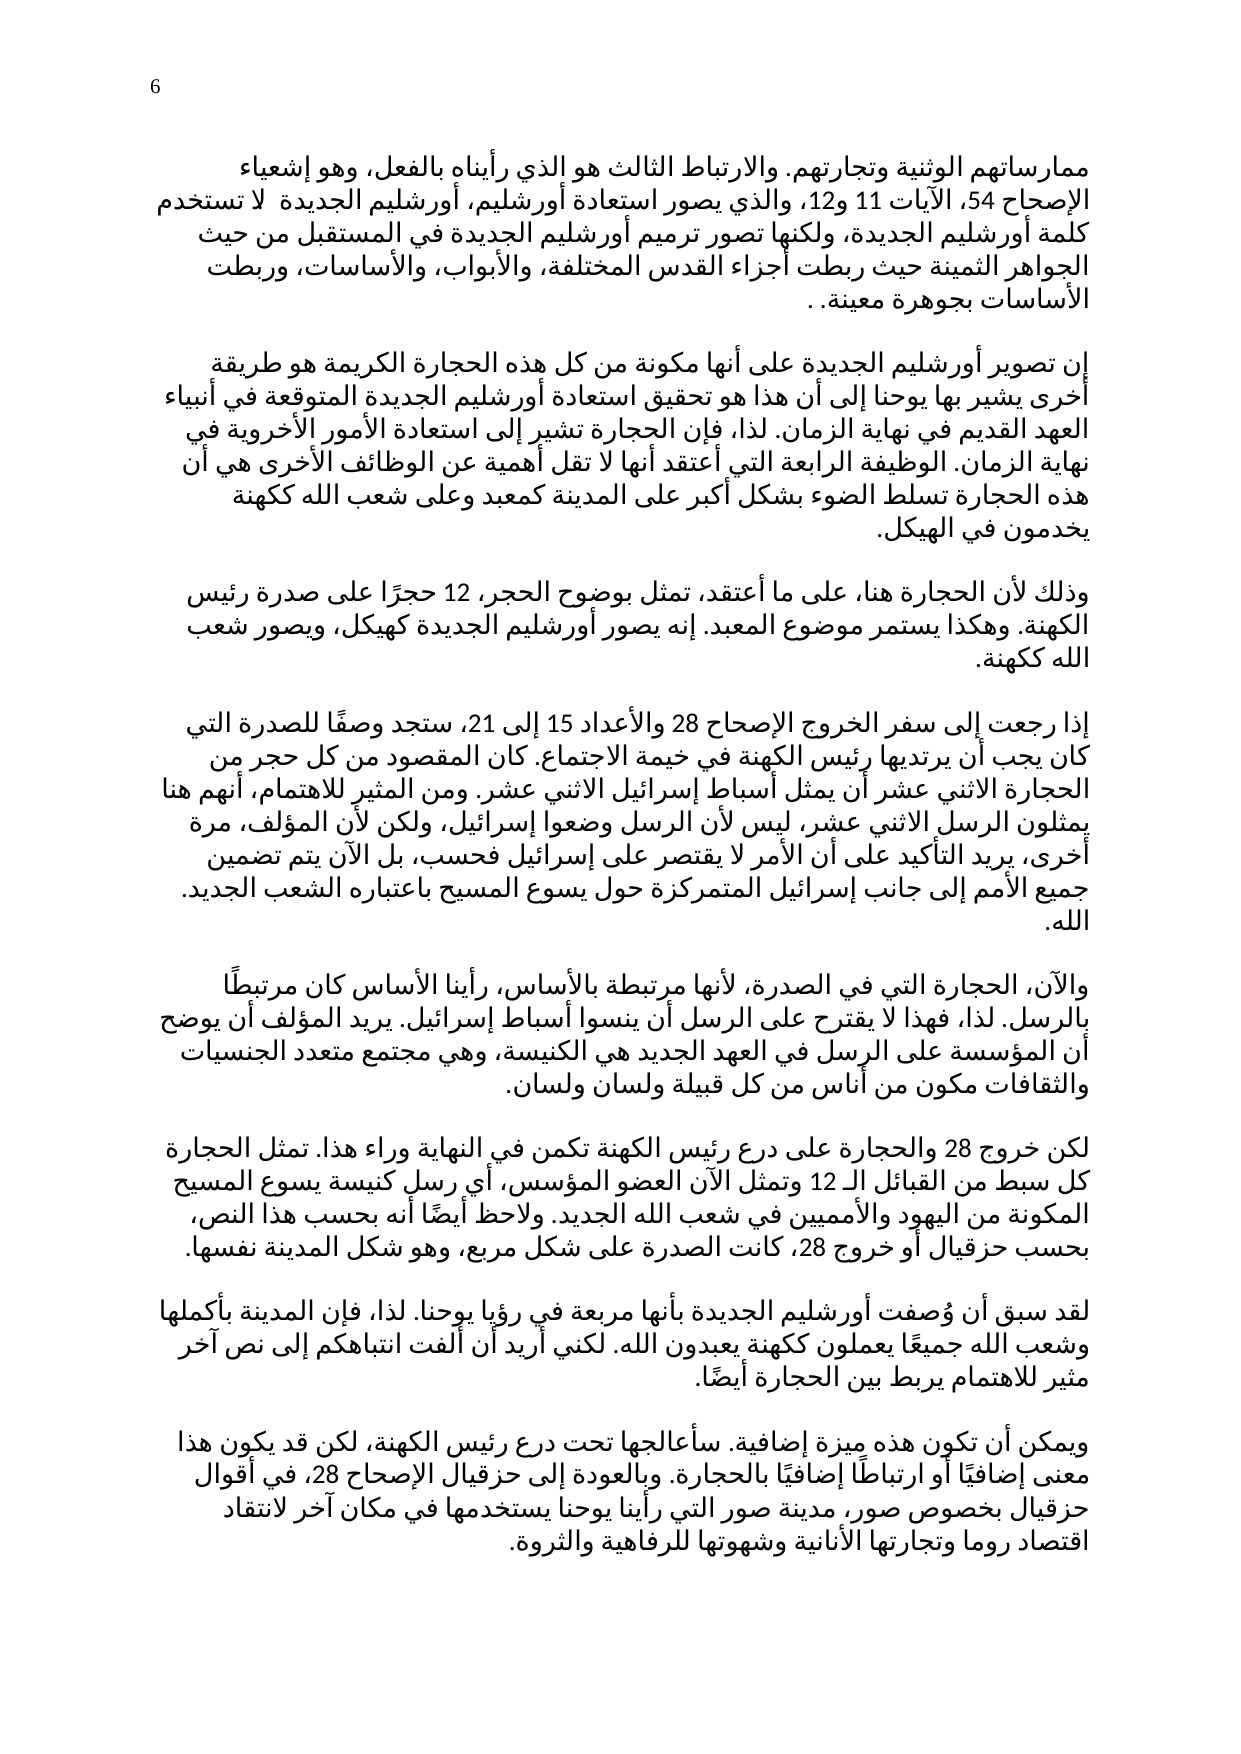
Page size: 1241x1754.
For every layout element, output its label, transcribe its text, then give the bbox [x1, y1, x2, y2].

text إذا رجعت إلى سفر الخروج الإصحاح 28 والأعداد 15 إلى 21، ستجد وصفًا للصدرة التي كان يجب أن يرتديها رئيس الكهنة في خيمة الاجتماع. كان المقصود من كل حجر من الحجارة الاثني عشر أن يمثل أسباط إسرائيل الاثني عشر. ومن المثير للاهتمام، أنهم هنا يمثلون الرسل الاثني عشر، ليس لأن الرسل وضعوا إسرائيل، ولكن لأن المؤلف، مرة أخرى، يريد التأكيد على أن الأمر لا يقتصر على إسرائيل فحسب، بل الآن يتم تضمين جميع الأمم إلى جانب إسرائيل المتمركزة حول يسوع المسيح باعتباره الشعب الجديد. الله. [150, 706, 1090, 937]
text إن تصوير أورشليم الجديدة على أنها مكونة من كل هذه الحجارة الكريمة هو طريقة أخرى يشير بها يوحنا إلى أن هذا هو تحقيق استعادة أورشليم الجديدة المتوقعة في أنبياء العهد القديم في نهاية الزمان. لذا، فإن الحجارة تشير إلى استعادة الأمور الأخروية في نهاية الزمان. الوظيفة الرابعة التي أعتقد أنها لا تقل أهمية عن الوظائف الأخرى هي أن هذه الحجارة تسلط الضوء بشكل أكبر على المدينة كمعبد وعلى شعب الله ككهنة يخدمون في الهيكل. [150, 346, 1090, 544]
text والآن، الحجارة التي في الصدرة، لأنها مرتبطة بالأساس، رأينا الأساس كان مرتبطًا بالرسل. لذا، فهذا لا يقترح على الرسل أن ينسوا أسباط إسرائيل. يريد المؤلف أن يوضح أن المؤسسة على الرسل في العهد الجديد هي الكنيسة، وهي مجتمع متعدد الجنسيات والثقافات مكون من أناس من كل قبيلة ولسان ولسان. [150, 968, 1090, 1100]
text ويمكن أن تكون هذه ميزة إضافية. سأعالجها تحت درع رئيس الكهنة، لكن قد يكون هذا معنى إضافيًا أو ارتباطًا إضافيًا بالحجارة. وبالعودة إلى حزقيال الإصحاح 28، في أقوال حزقيال بخصوص صور، مدينة صور التي رأينا يوحنا يستخدمها في مكان آخر لانتقاد اقتصاد روما وتجارتها الأنانية وشهوتها للرفاهية والثروة. [150, 1425, 1090, 1557]
text لكن خروج 28 والحجارة على درع رئيس الكهنة تكمن في النهاية وراء هذا. تمثل الحجارة كل سبط من القبائل الـ 12 وتمثل الآن العضو المؤسس، أي رسل كنيسة يسوع المسيح المكونة من اليهود والأمميين في شعب الله الجديد. ولاحظ أيضًا أنه بحسب هذا النص، بحسب حزقيال أو خروج 28، كانت الصدرة على شكل مربع، وهو شكل المدينة نفسها. [150, 1131, 1090, 1263]
text لقد سبق أن وُصفت أورشليم الجديدة بأنها مربعة في رؤيا يوحنا. لذا، فإن المدينة بأكملها وشعب الله جميعًا يعملون ككهنة يعبدون الله. لكني أريد أن ألفت انتباهكم إلى نص آخر مثير للاهتمام يربط بين الحجارة أيضًا. [150, 1294, 1090, 1393]
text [150, 150, 1090, 315]
text وذلك لأن الحجارة هنا، على ما أعتقد، تمثل بوضوح الحجر، 12 حجرًا على صدرة رئيس الكهنة. وهكذا يستمر موضوع المعبد. إنه يصور أورشليم الجديدة كهيكل، ويصور شعب الله ككهنة. [150, 576, 1090, 674]
